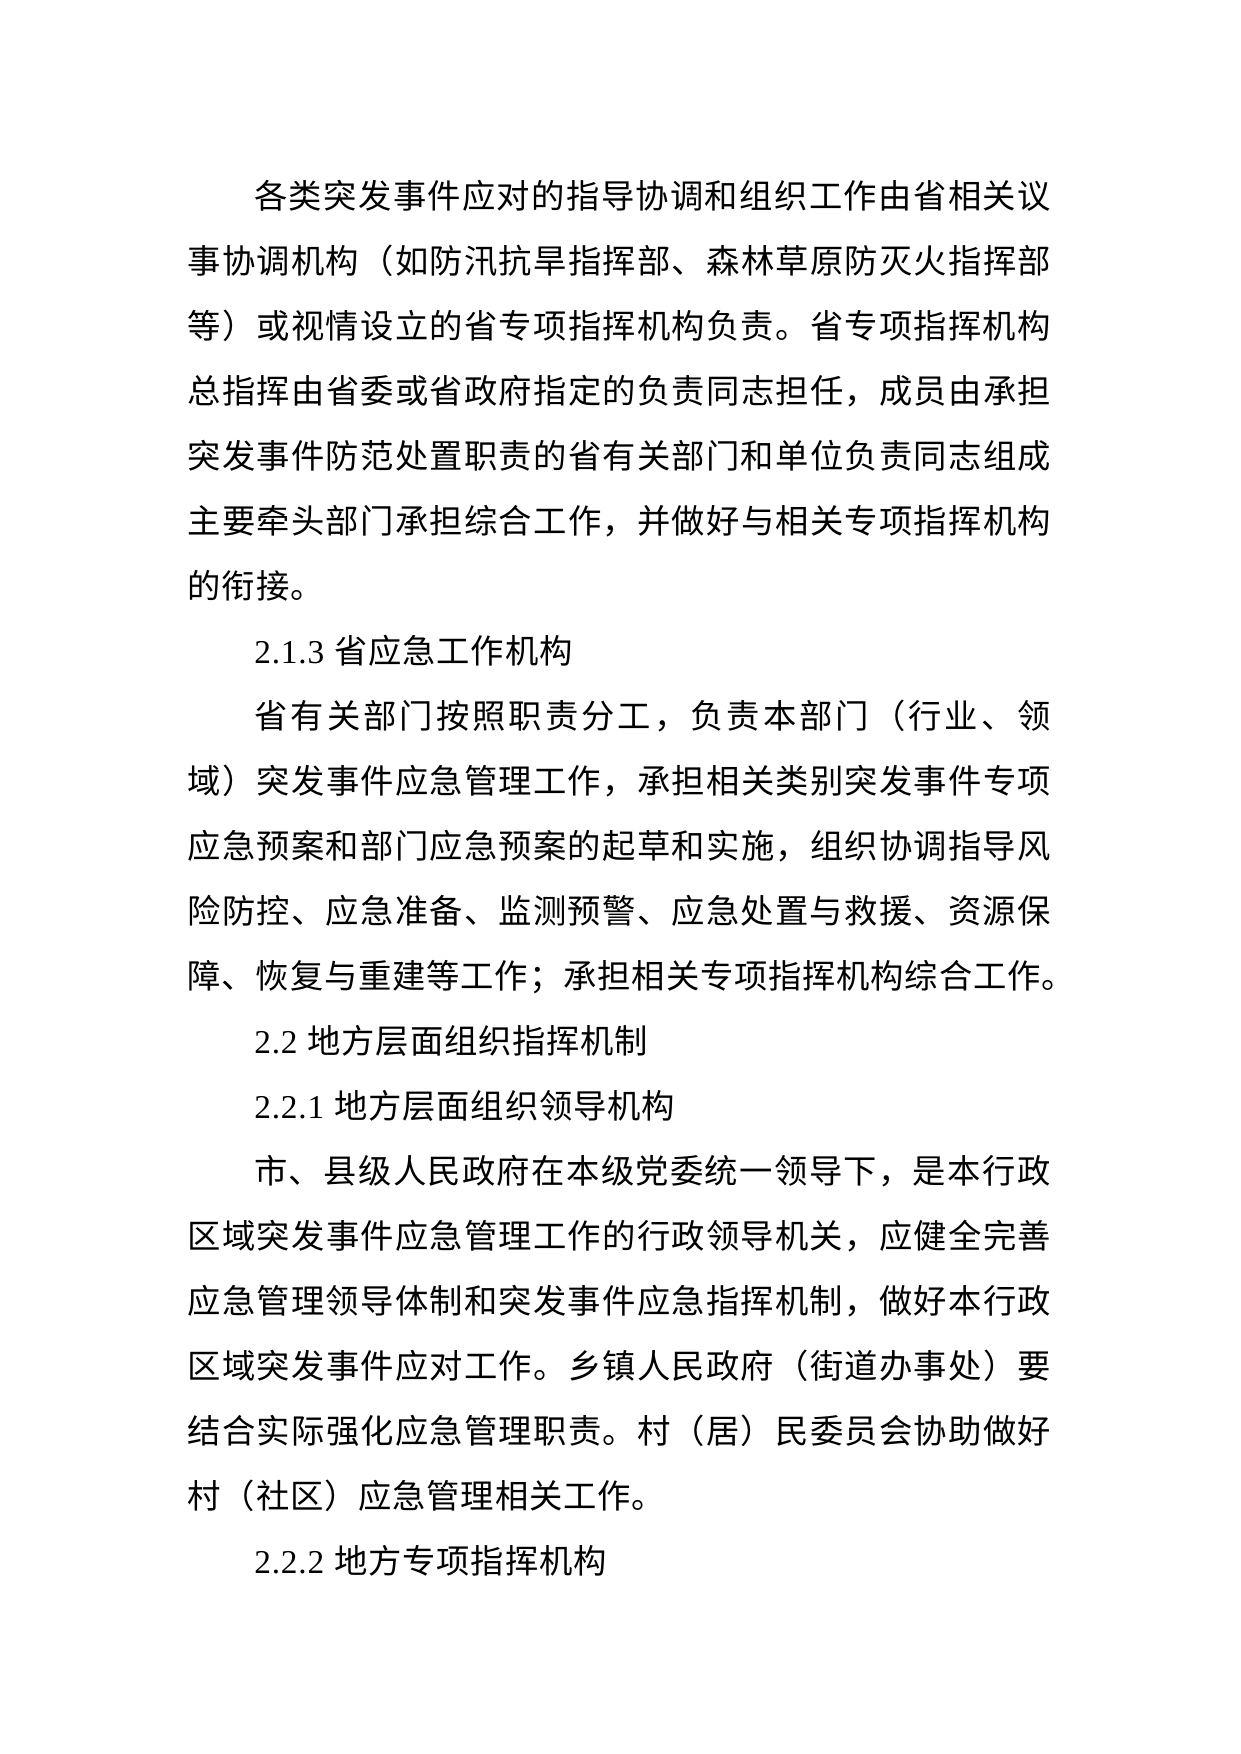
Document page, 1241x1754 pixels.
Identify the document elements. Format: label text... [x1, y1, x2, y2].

text 2.2.1 地方层面组织领导机构 [187, 1072, 1053, 1137]
text 2.2.2 地方专项指挥机构 [187, 1527, 1053, 1592]
text 省有关部门按照职责分工，负责本部门（行业、领域）突发事件应急管理工作，承担相关类别突发事件专项应急预案和部门应急预案的起草和实施，组织协调指导风险防控、应急准备、监测预警、应急处置与救援、资源保障、恢复与重建等工作；承担相关专项指挥机构综合工作。 [187, 682, 1053, 1007]
text 2.2 地方层面组织指挥机制 [187, 1007, 1053, 1072]
text 各类突发事件应对的指导协调和组织工作由省相关议事协调机构（如防汛抗旱指挥部、森林草原防灭火指挥部等）或视情设立的省专项指挥机构负责。省专项指挥机构总指挥由省委或省政府指定的负责同志担任，成员由承担突发事件防范处置职责的省有关部门和单位负责同志组成，主要牵头部门承担综合工作，并做好与相关专项指挥机构的衔接。 [187, 162, 1053, 617]
text 市、县级人民政府在本级党委统一领导下，是本行政区域突发事件应急管理工作的行政领导机关，应健全完善应急管理领导体制和突发事件应急指挥机制，做好本行政区域突发事件应对工作。乡镇人民政府（街道办事处）要结合实际强化应急管理职责。村（居）民委员会协助做好村（社区）应急管理相关工作。 [187, 1137, 1053, 1527]
text 2.1.3 省应急工作机构 [187, 617, 1053, 682]
